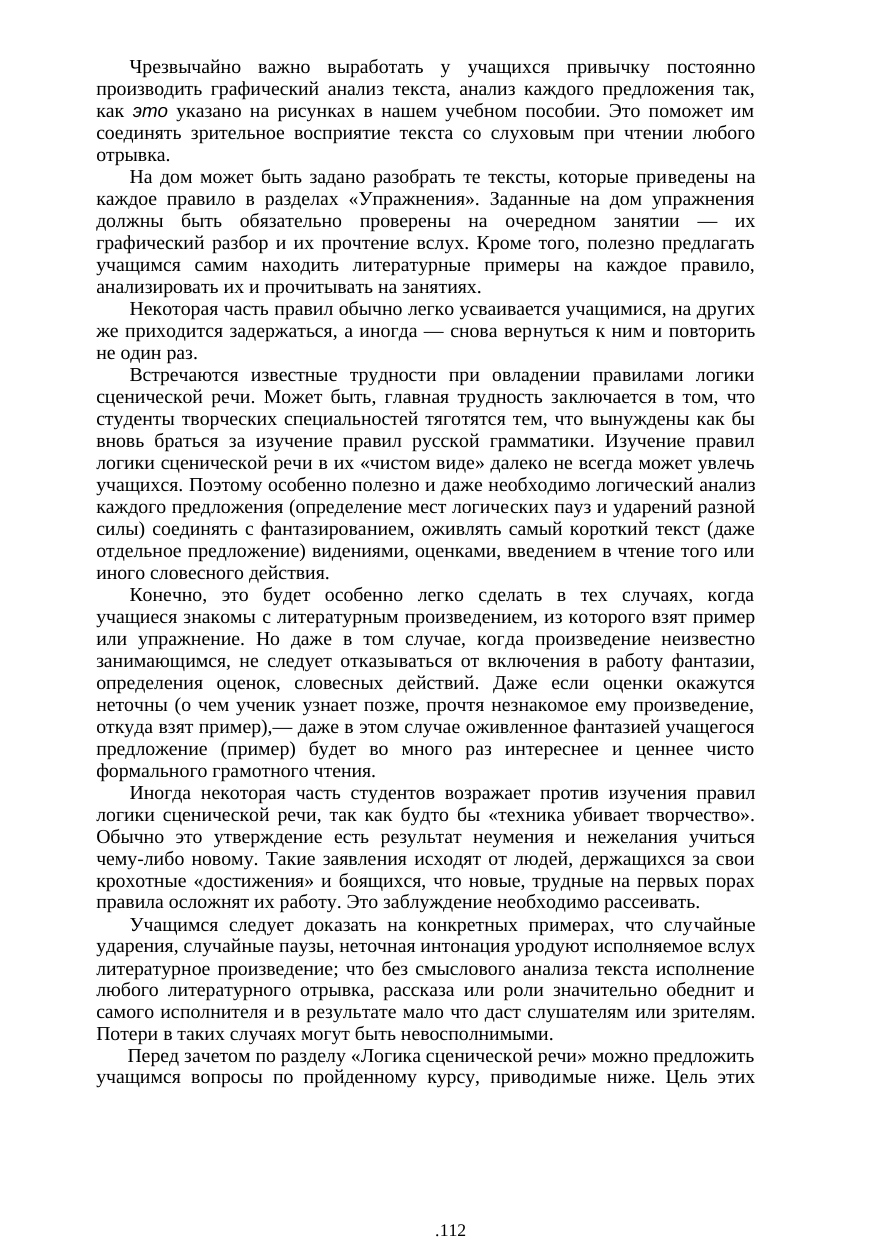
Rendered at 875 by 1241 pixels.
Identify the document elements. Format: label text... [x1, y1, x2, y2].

text На дом может быть задано разобрать те тексты, которые приведены на каждое правило в разделах «Упражнения». Заданные на дом упражнения должны быть обязательно проверены на очередном занятии — их графический разбор и их прочтение вслух. Кроме того, полезно предлагать учащимся самим находить литературные примеры на каждое правило, анализировать их и прочитывать на занятиях. [96, 166, 755, 298]
text Чрезвычайно важно выработать у учащихся привычку постоянно производить графический анализ текста, анализ каждого предложения так, как это указано на рисунках в нашем учебном пособии. Это поможет им соединять зрительное восприятие текста со слуховым при чтении любого отрывка. [96, 56, 755, 166]
text Учащимся следует доказать на конкретных примерах, что случайные ударения, случайные паузы, неточная интонация уродуют исполняемое вслух литературное произведение; что без смыслового анализа текста исполнение любого литературного отрывка, рассказа или роли значительно обеднит и самого исполнителя и в результате мало что даст слушателям или зрителям. Потери в таких случаях могут быть невосполнимыми. [96, 913, 755, 1045]
text Конечно, это будет особенно легко сделать в тех случаях, когда учащиеся знакомы с литературным произведением, из которого взят пример или упражнение. Но даже в том случае, когда произведение неизвестно занимающимся, не следует отказываться от включения в работу фантазии, определения оценок, словесных действий. Даже если оценки окажутся неточны (о чем ученик узнает позже, прочтя незнакомое ему произведение, откуда взят пример),— даже в этом случае оживленное фантазией учащегося предложение (пример) будет во много раз интереснее и ценнее чисто формального грамотного чтения. [96, 584, 755, 782]
text Иногда некоторая часть студентов возражает против изучения правил логики сценической речи, так как будто бы «техника убивает творчество». Обычно это утверждение есть результат неумения и нежелания учиться чему-либо новому. Такие заявления исходят от людей, держащихся за свои крохотные «достижения» и боящихся, что новые, трудные на первых порах правила осложнят их работу. Это заблуждение необходимо рассеивать. [96, 782, 755, 913]
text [96, 1045, 755, 1088]
text Встречаются известные трудности при овладении правилами логики сценической речи. Может быть, главная трудность заключается в том, что студенты творческих специальностей тяготятся тем, что вынуждены как бы вновь браться за изучение правил русской грамматики. Изучение правил логики сценической речи в их «чистом виде» далеко не всегда может увлечь учащихся. Поэтому особенно полезно и даже необходимо логический анализ каждого предложения (определение мест логических пауз и ударений разной силы) соединять с фантазированием, оживлять самый короткий текст (даже отдельное предложение) видениями, оценками, введением в чтение того или иного словесного действия. [96, 364, 755, 584]
text Некоторая часть правил обычно легко усваивается учащимися, на других же приходится задержаться, а иногда — снова вернуться к ним и повторить не один раз. [96, 298, 755, 364]
